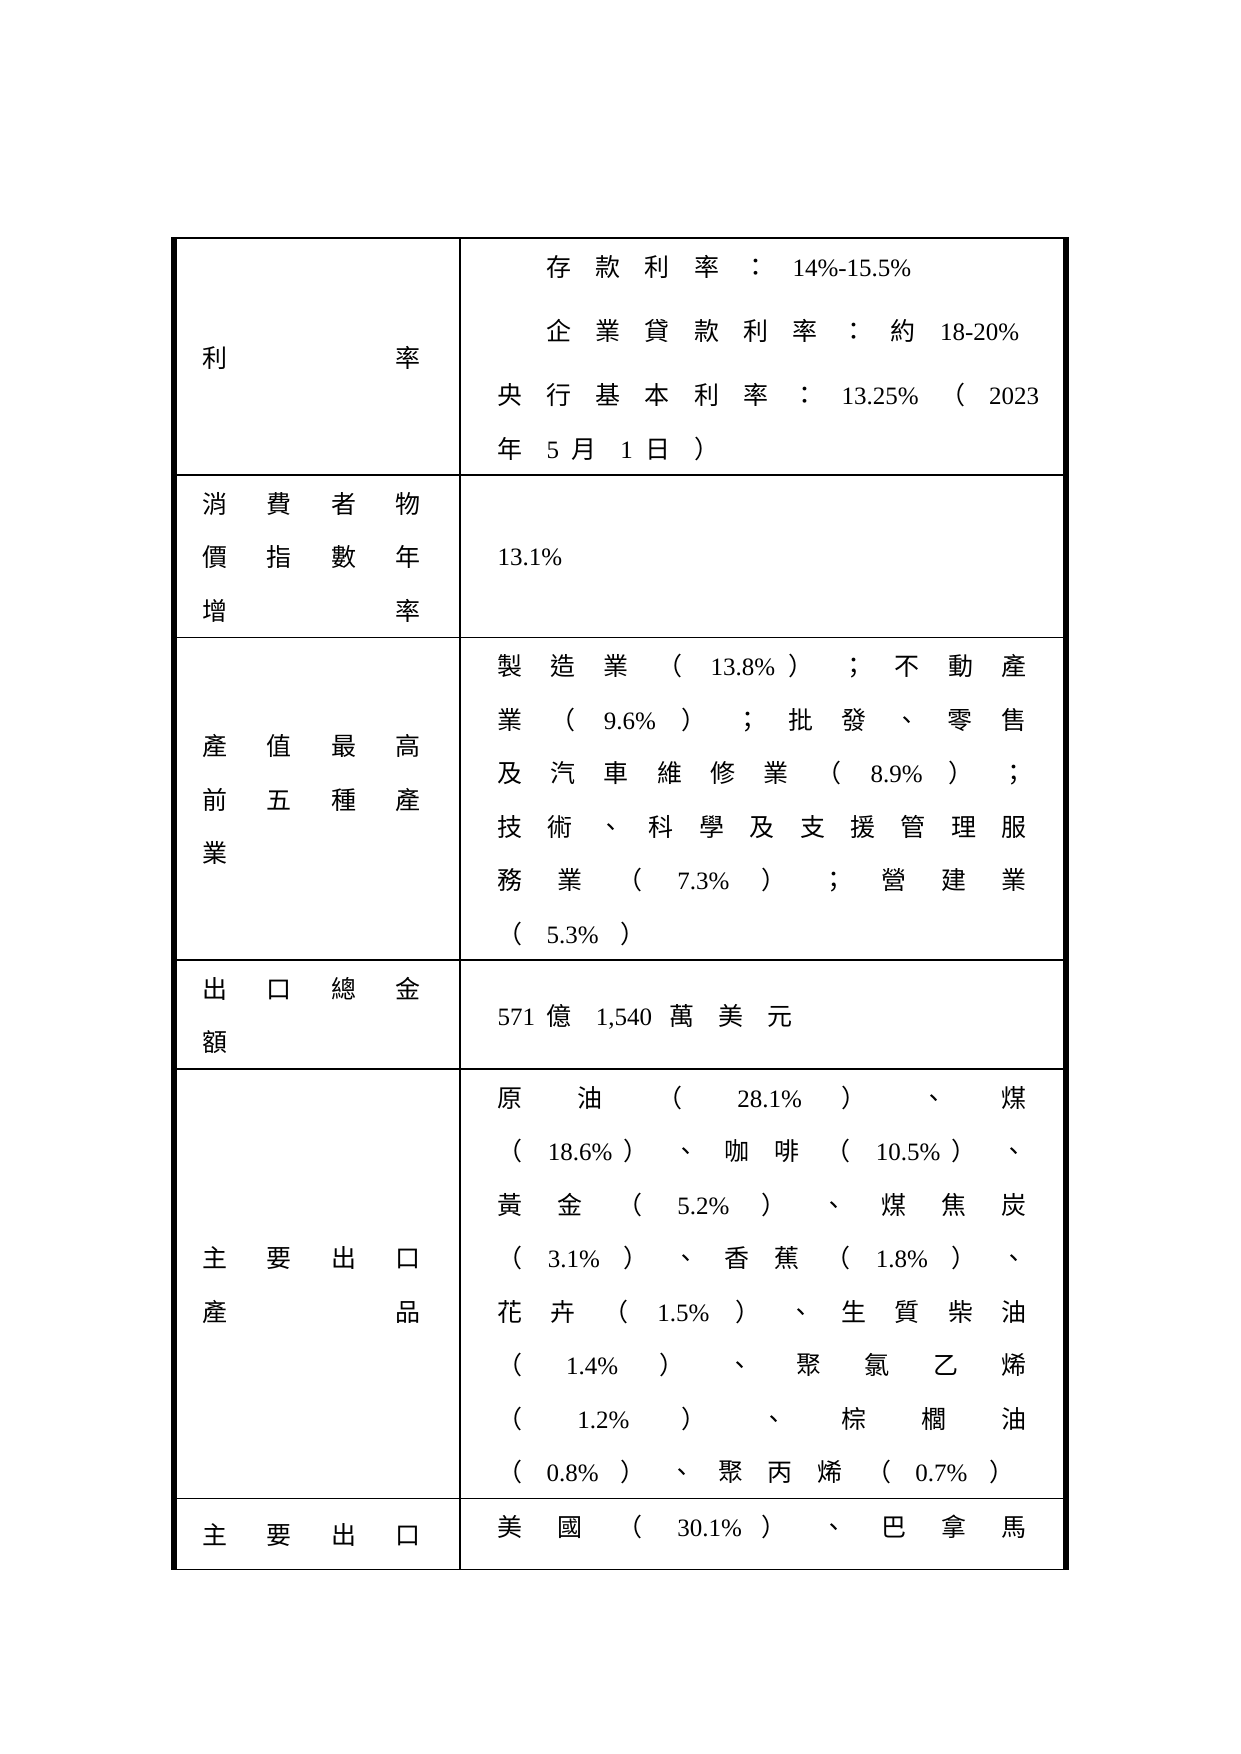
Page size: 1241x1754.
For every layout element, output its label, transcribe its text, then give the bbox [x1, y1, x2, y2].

table_cell 571億1,540萬美元 [461, 961, 1063, 1068]
table_cell 出口總金額 [177, 961, 459, 1068]
table_cell 存款利率：14%-15.5% 企業貸款利率：約18-20% 央行基本利率：13.25%（2023年5月1日） [461, 239, 1063, 474]
table_cell 產值最高前五種產業 [177, 638, 459, 959]
table_cell 原油（28.1%）、煤（18.6%）、咖啡（10.5%）、黃金（5.2%）、煤焦炭（3.1%）、香蕉（1.8%）、花卉（1.5%）、生質柴油（1.4%）、聚氯乙烯（1.2%）、棕櫚油（0.8%）、聚丙烯（0.7%） [461, 1070, 1063, 1498]
table_cell 13.1% [461, 476, 1063, 636]
table_cell 利率 [177, 239, 459, 474]
table_cell 主要出口產品 [177, 1070, 459, 1498]
table_cell 主要出口國家 [177, 1499, 459, 1568]
table_cell 製造業（13.8%）；不動產業（9.6%）；批發、零售及汽車維修業（8.9%）；技術、科學及支援管理服務業（7.3%）；營建業（5.3%） [461, 638, 1063, 959]
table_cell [461, 1499, 1063, 1568]
table_cell 消費者物價指數年增率 [177, 476, 459, 636]
